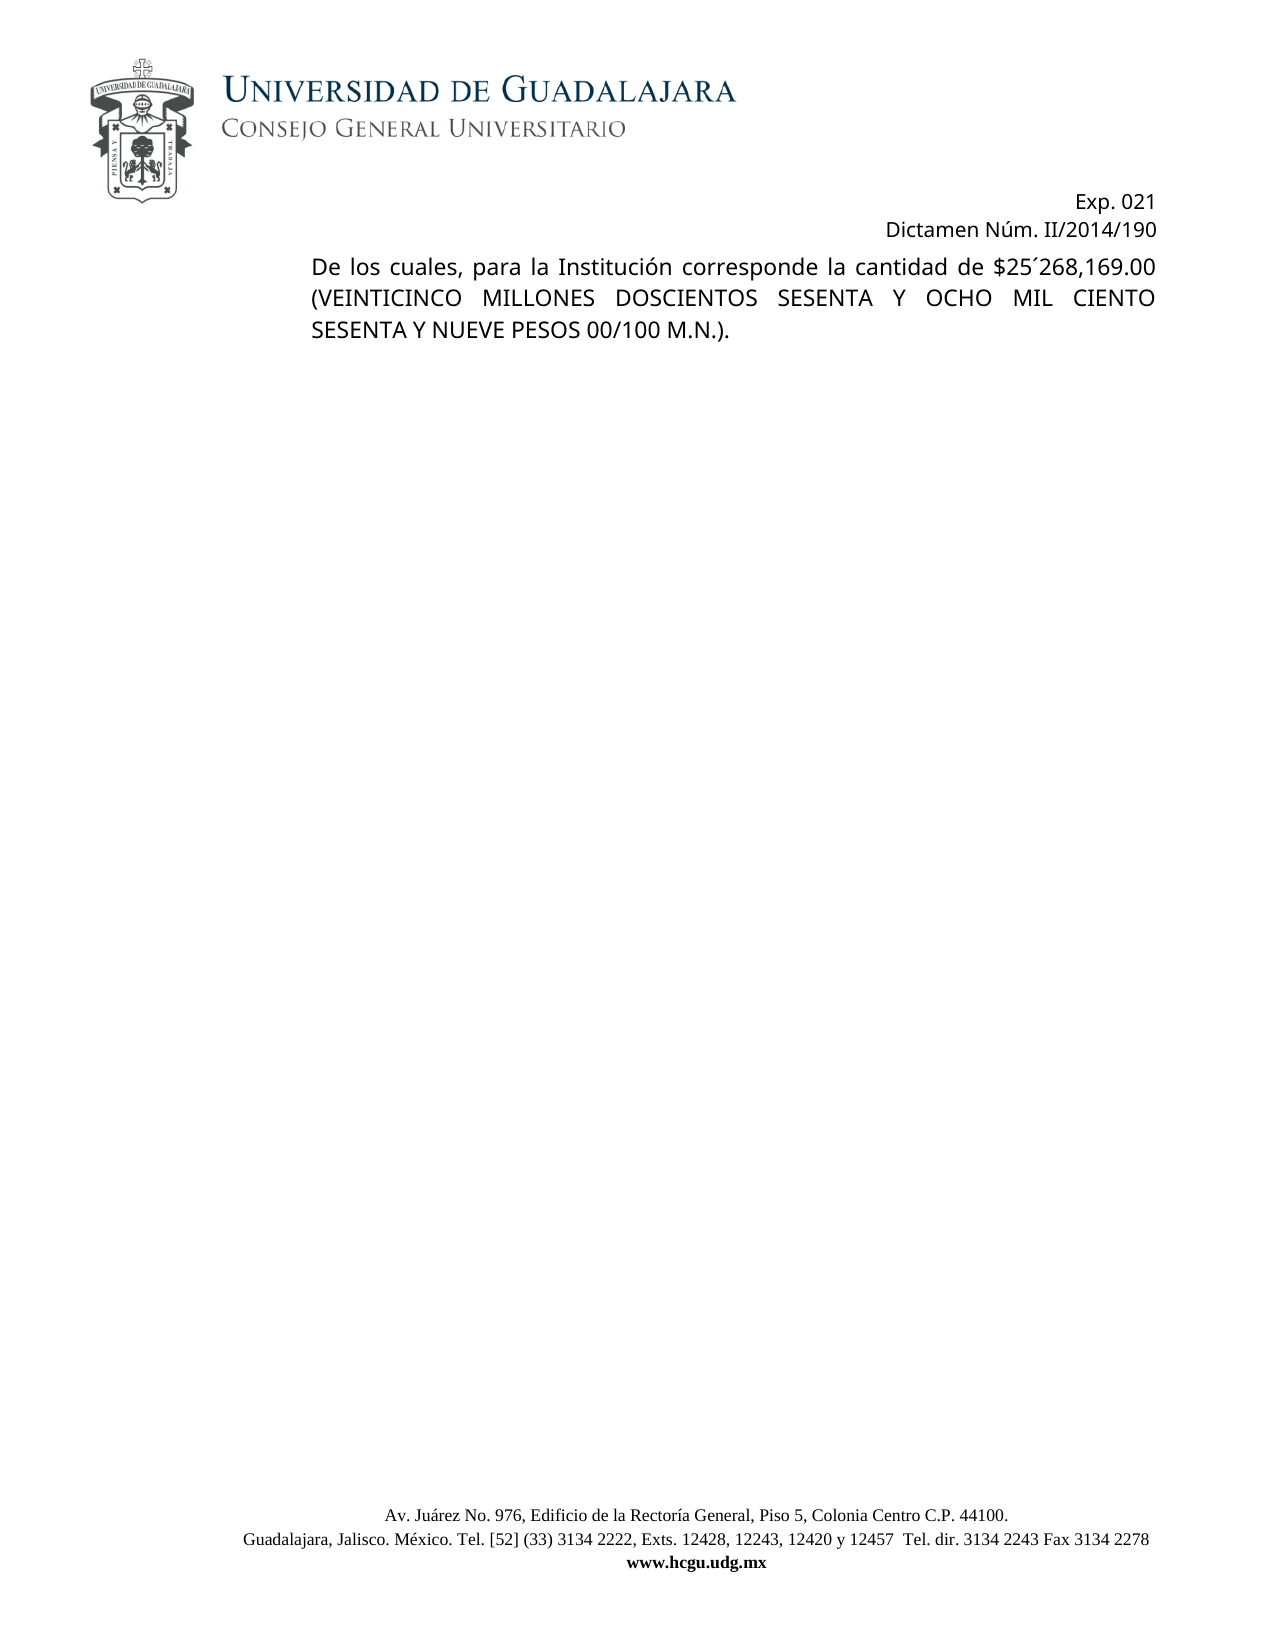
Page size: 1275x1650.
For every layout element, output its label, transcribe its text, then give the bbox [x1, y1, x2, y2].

list De los cuales, para la Institución corresponde la cantidad de $25´268,169.00 (VEINTICINCO MILLONES DOSCIENTOS SESENTA Y OCHO MIL CIENTO SESENTA Y NUEVE PESOS 00/100 M.N.). [311, 251, 1157, 345]
picture [2, 0, 1275, 264]
